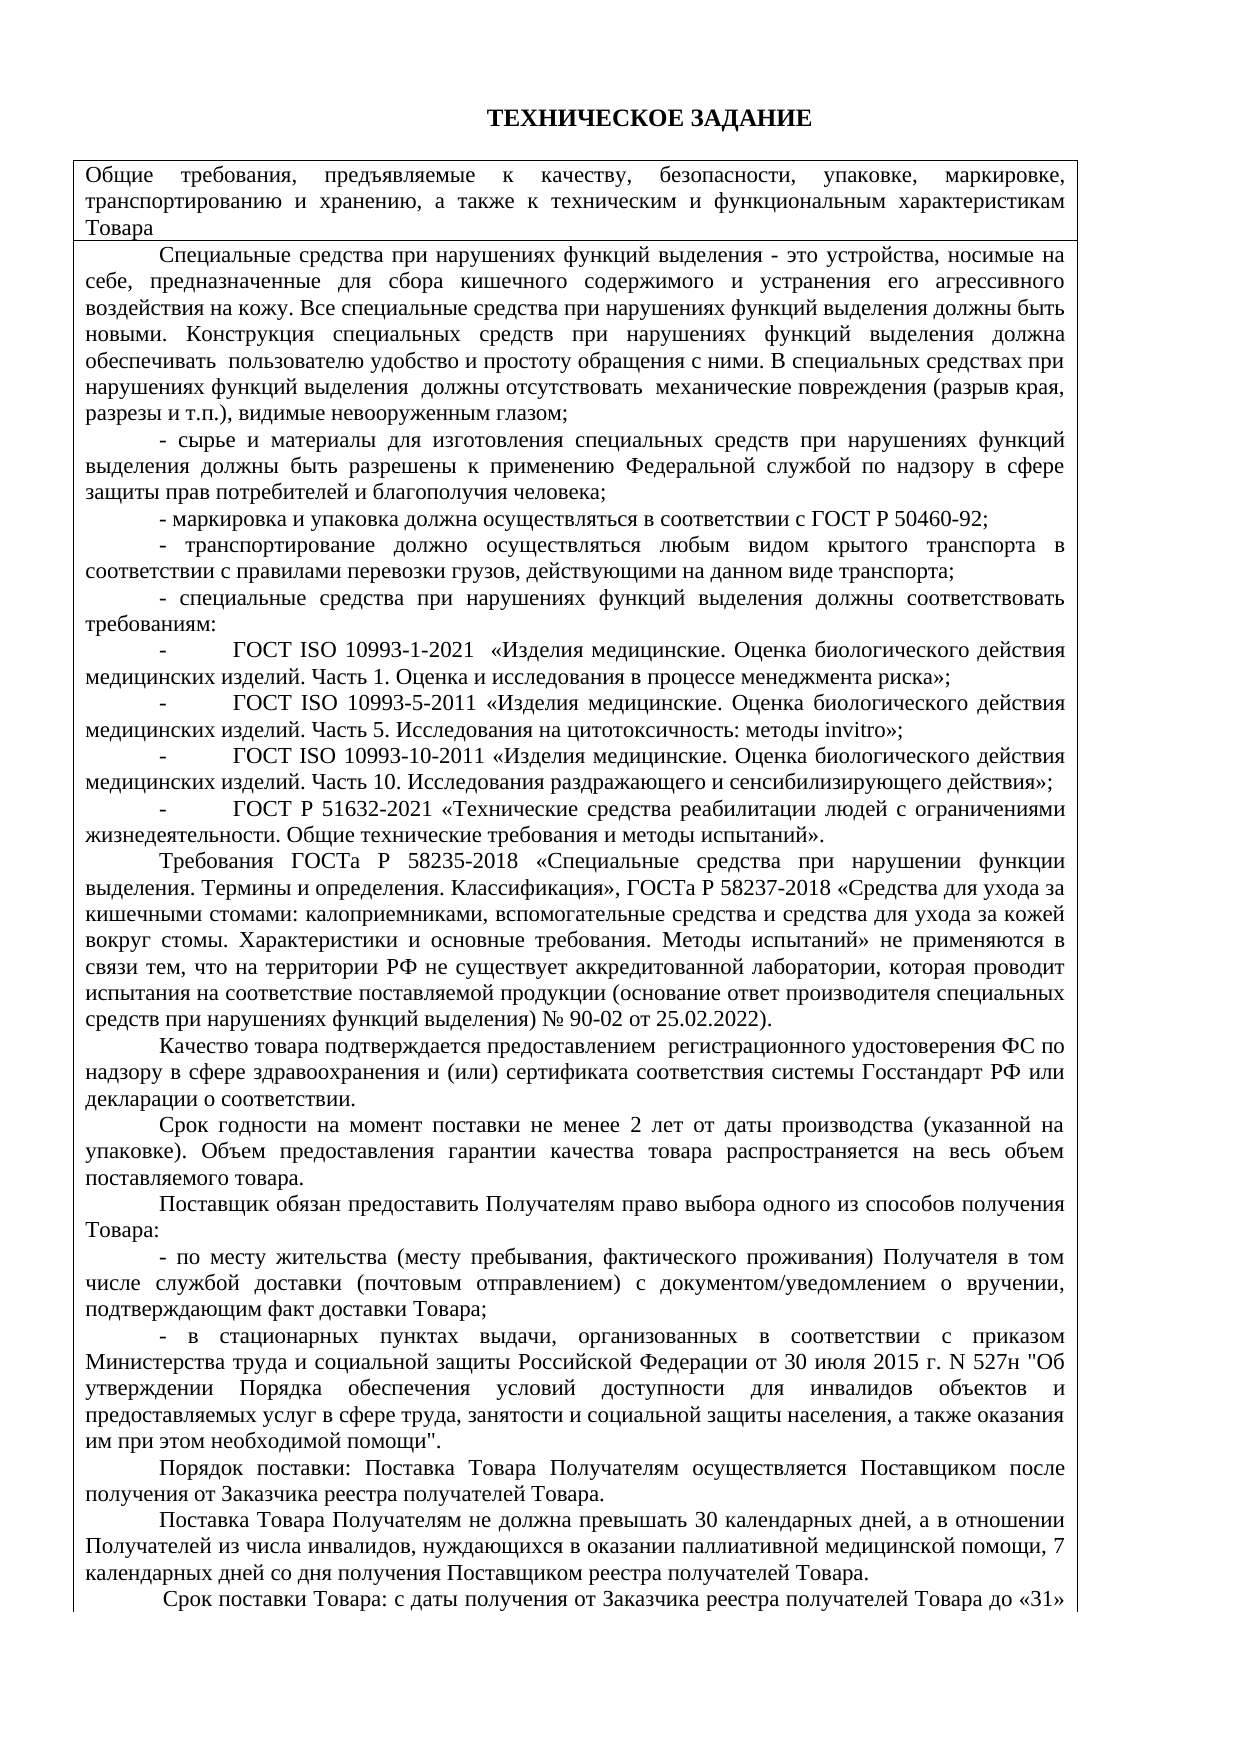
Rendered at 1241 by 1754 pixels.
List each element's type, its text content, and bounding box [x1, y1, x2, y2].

text техническое задание [148, 103, 1152, 131]
table_header Общие требования, предъявляемые к качеству, безопасности, упаковке, маркировке, транспортированию и хранению, а также к техническим и функциональным характеристикам Товара [74, 161, 1077, 240]
